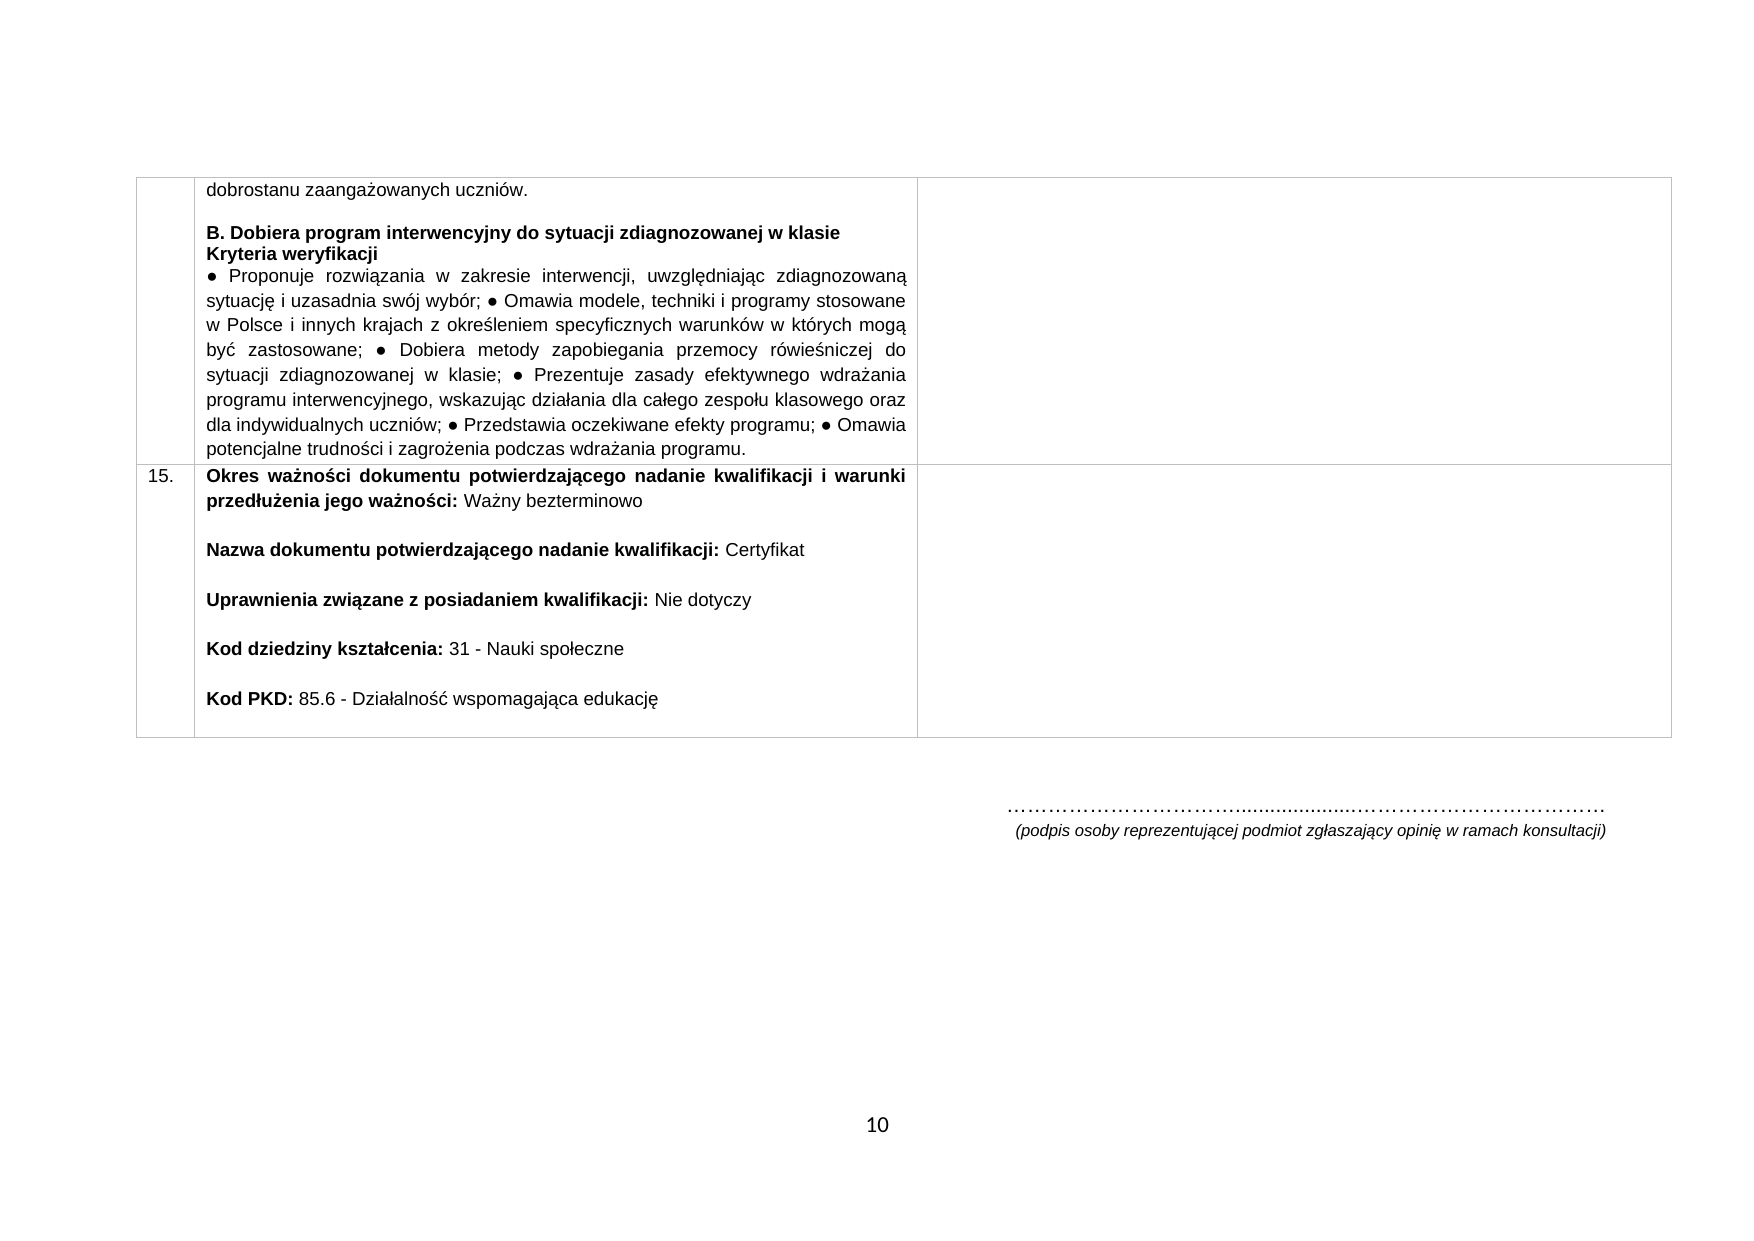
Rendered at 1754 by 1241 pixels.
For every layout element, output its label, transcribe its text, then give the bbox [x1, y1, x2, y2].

text (podpis osoby reprezentującej podmiot zgłaszający opinię w ramach konsultacji) [148, 821, 1606, 840]
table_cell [195, 178, 917, 463]
text …………………………….....................……………………………… [148, 793, 1606, 817]
table_cell [918, 465, 1671, 737]
table_cell [918, 178, 1671, 463]
table_cell [137, 178, 194, 463]
table_cell Okres ważności dokumentu potwierdzającego nadanie kwalifikacji i warunki przedłużenia jego ważności: Ważny bezterminowo Nazwa dokumentu potwierdzającego nadanie kwalifikacji: Certyfikat Uprawnienia związane z posiadaniem kwalifikacji: Nie dotyczy Kod dziedziny kształcenia: 31 - Nauki społeczne Kod PKD: 85.6 - Działalność wspomagająca edukację [195, 465, 917, 737]
table_cell [137, 465, 194, 737]
